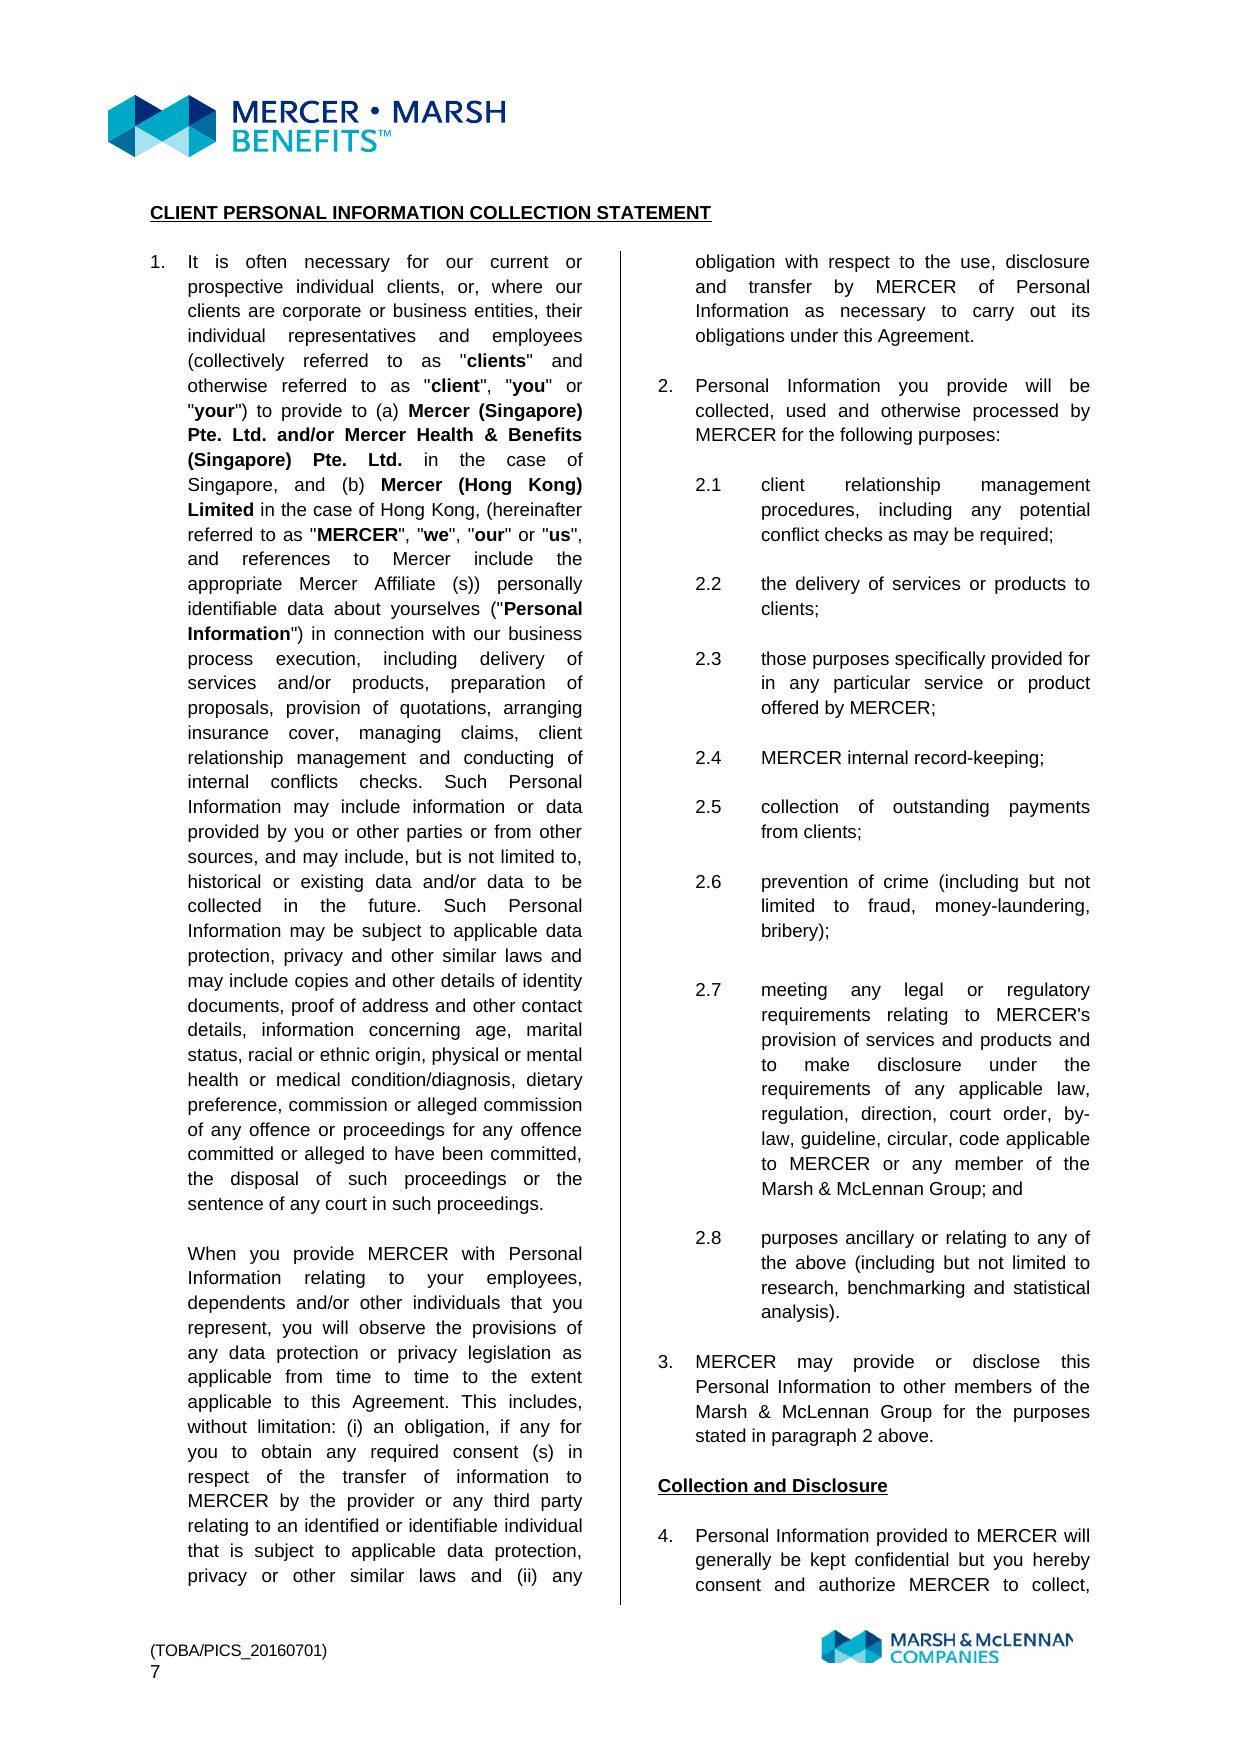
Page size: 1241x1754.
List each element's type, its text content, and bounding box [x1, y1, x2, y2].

list Personal Information you provide will be collected, used and otherwise processed by MERCER for the following purposes: [658, 375, 1090, 446]
text CLIENT PERSONAL INFORMATION COLLECTION STATEMENT [150, 197, 1090, 224]
list It is often necessary for our current or prospective individual clients, or, where our clients are corporate or business entities, their individual representatives and employees (collectively referred to as "clients" and otherwise referred to as "client", "you" or "your") to provide to (a) Mercer (Singapore) Pte. Ltd. and/or Mercer Health & Benefits (Singapore) Pte. Ltd. in the case of Singapore, and (b) Mercer (Hong Kong) Limited in the case of Hong Kong, (hereinafter referred to as "MERCER", "we", "our" or "us", and references to Mercer include the appropriate Mercer Affiliate (s)) personally identifiable data about yourselves ("Personal Information") in connection with our business process execution, including delivery of services and/or products, preparation of proposals, provision of quotations, arranging insurance cover, managing claims, client relationship management and conducting of internal conflicts checks. Such Personal Information may include information or data provided by you or other parties or from other sources, and may include, but is not limited to, historical or existing data and/or data to be collected in the future. Such Personal Information may be subject to applicable data protection, privacy and other similar laws and may include copies and other details of identity documents, proof of address and other contact details, information concerning age, marital status, racial or ethnic origin, physical or mental health or medical condition/diagnosis, dietary preference, commission or alleged commission of any offence or proceedings for any offence committed or alleged to have been committed, the disposal of such proceedings or the sentence of any court in such proceedings. [150, 251, 583, 1214]
list prevention of crime (including but not limited to fraud, money-laundering, bribery); [695, 871, 1090, 975]
list the delivery of services or products to clients; [695, 573, 1090, 619]
text When you provide MERCER with Personal Information relating to your employees, dependents and/or other individuals that you represent, you will observe the provisions of any data protection or privacy legislation as applicable from time to time to the extent applicable to this Agreement. This includes, without limitation: (i) an obligation, if any for you to obtain any required consent (s) in respect of the transfer of information to MERCER by the provider or any third party relating to an identified or identifiable individual that is subject to applicable data protection, privacy or other similar laws and (ii) any obligation with respect to the use, disclosure and transfer by MERCER of Personal Information as necessary to carry out its obligations under this Agreement. [187, 1242, 583, 1586]
list client relationship management procedures, including any potential conflict checks as may be required; [695, 474, 1090, 545]
list MERCER may provide or disclose this Personal Information to other members of the Marsh & McLennan Group for the purposes stated in paragraph 2 above. [658, 1351, 1090, 1447]
list MERCER internal record-keeping; [695, 747, 1090, 768]
list meeting any legal or regulatory requirements relating to MERCER's provision of services and products and to make disclosure under the requirements of any applicable law, regulation, direction, court order, by-law, guideline, circular, code applicable to MERCER or any member of the Marsh & McLennan Group; and [695, 979, 1090, 1199]
text Collection and Disclosure [658, 1475, 1090, 1496]
list purposes ancillary or relating to any of the above (including but not limited to research, benchmarking and statistical analysis). [695, 1227, 1090, 1323]
list those purposes specifically provided for in any particular service or product offered by MERCER; [695, 647, 1090, 718]
picture [819, 1630, 1073, 1662]
list collection of outstanding payments from clients; [695, 796, 1090, 842]
